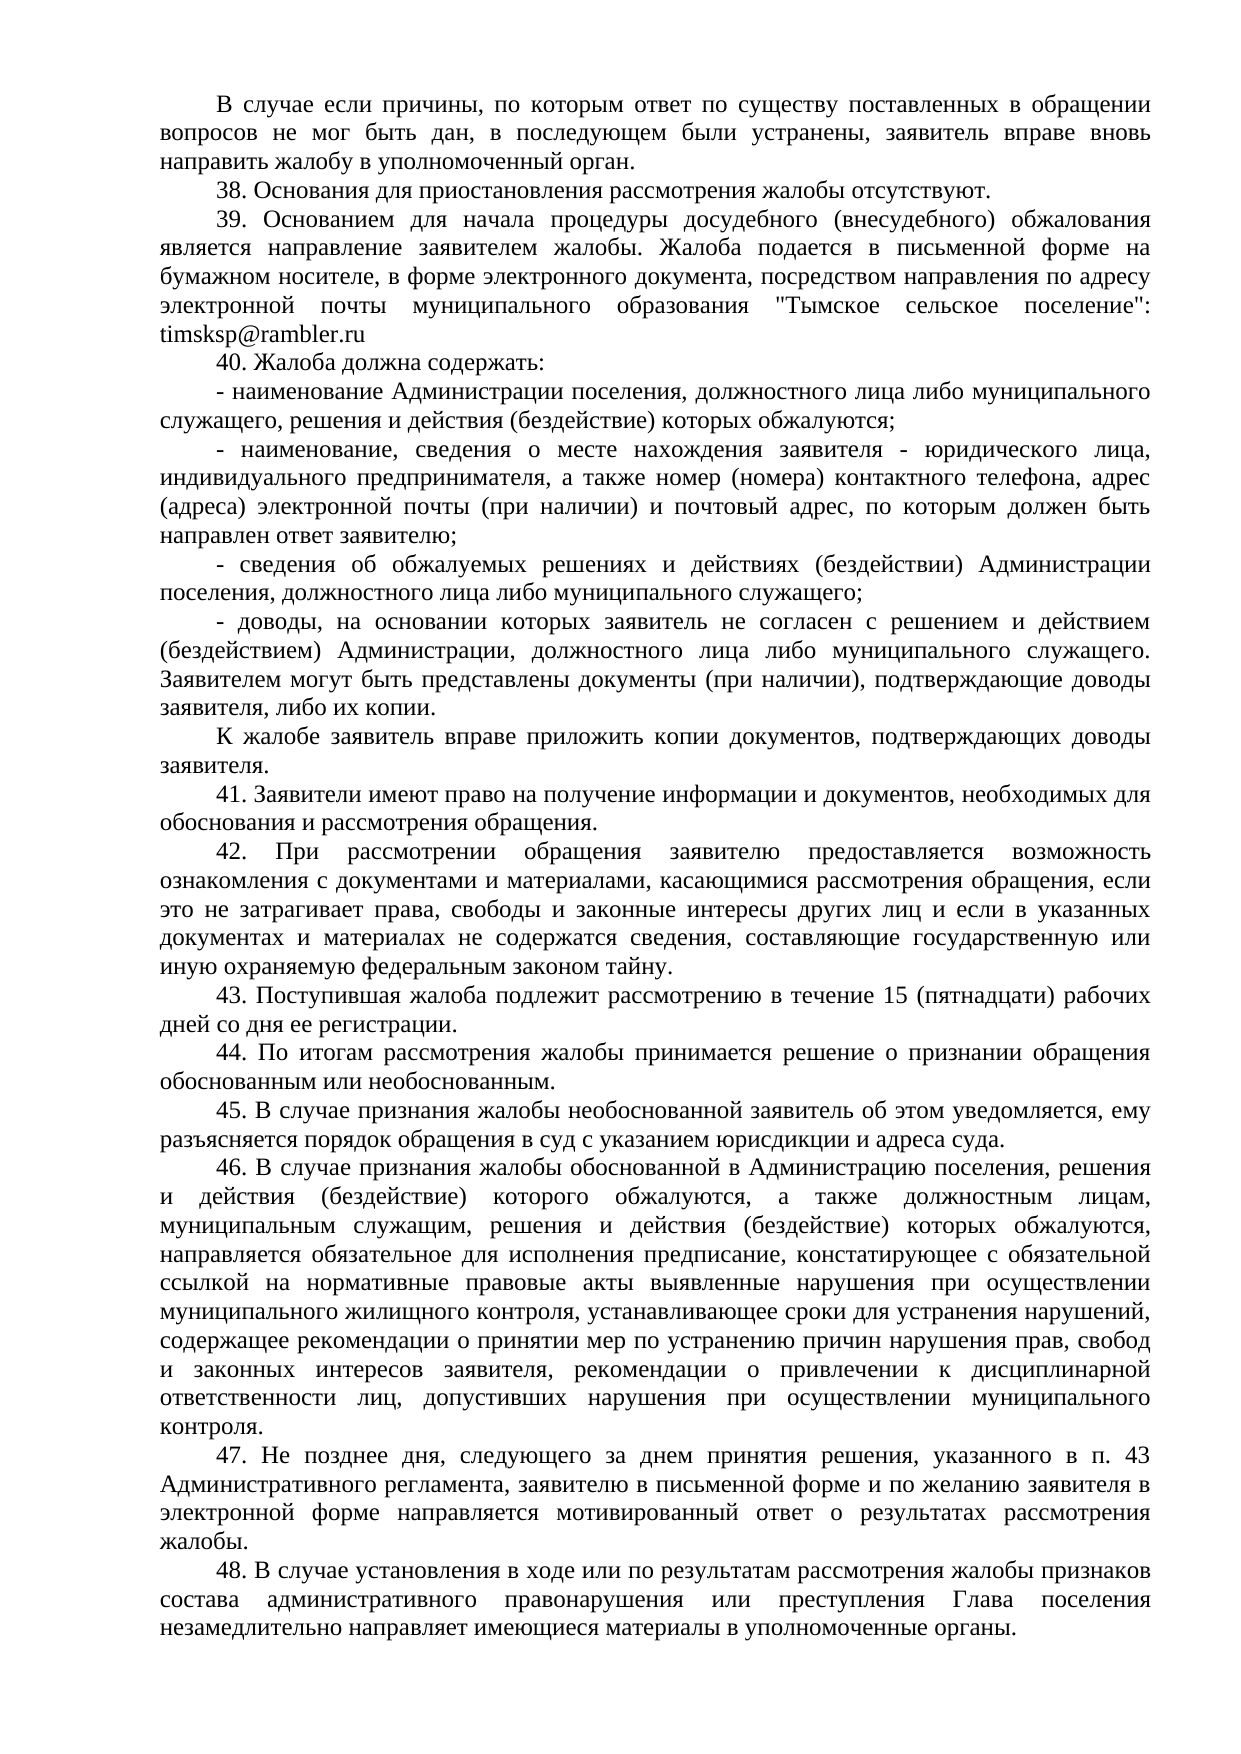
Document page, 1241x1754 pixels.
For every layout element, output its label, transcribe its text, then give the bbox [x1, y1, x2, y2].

text 45. В случае признания жалобы необоснованной заявитель об этом уведомляется, ему разъясняется порядок обращения в суд с указанием юрисдикции и адреса суда. [159, 1095, 1152, 1152]
text 41. Заявители имеют право на получение информации и документов, необходимых для обоснования и рассмотрения обращения. [159, 779, 1152, 836]
text - наименование, сведения о месте нахождения заявителя - юридического лица, индивидуального предпринимателя, а также номер (номера) контактного телефона, адрес (адреса) электронной почты (при наличии) и почтовый адрес, по которым должен быть направлен ответ заявителю; [159, 434, 1152, 549]
text 40. Жалоба должна содержать: [159, 347, 1152, 376]
text В случае если причины, по которым ответ по существу поставленных в обращении вопросов не мог быть дан, в последующем были устранены, заявитель вправе вновь направить жалобу в уполномоченный орган. [159, 89, 1152, 175]
text 43. Поступившая жалоба подлежит рассмотрению в течение 15 (пятнадцати) рабочих дней со дня ее регистрации. [159, 980, 1152, 1037]
text 42. При рассмотрении обращения заявителю предоставляется возможность ознакомления с документами и материалами, касающимися рассмотрения обращения, если это не затрагивает права, свободы и законные интересы других лиц и если в указанных документах и материалах не содержатся сведения, составляющие государственную или иную охраняемую федеральным законом тайну. [159, 836, 1152, 980]
text 39. Основанием для начала процедуры досудебного (внесудебного) обжалования является направление заявителем жалобы. Жалоба подается в письменной форме на бумажном носителе, в форме электронного документа, посредством направления по адресу электронной почты муниципального образования "Тымское сельское поселение": timsksp@rambler.ru [159, 204, 1152, 347]
text 38. Основания для приостановления рассмотрения жалобы отсутствуют. [159, 175, 1152, 204]
text 46. В случае признания жалобы обоснованной в Администрацию поселения, решения и действия (бездействие) которого обжалуются, а также должностным лицам, муниципальным служащим, решения и действия (бездействие) которых обжалуются, направляется обязательное для исполнения предписание, констатирующее с обязательной ссылкой на нормативные правовые акты выявленные нарушения при осуществлении муниципального жилищного контроля, устанавливающее сроки для устранения нарушений, содержащее рекомендации о принятии мер по устранению причин нарушения прав, свобод и законных интересов заявителя, рекомендации о привлечении к дисциплинарной ответственности лиц, допустивших нарушения при осуществлении муниципального контроля. [159, 1152, 1152, 1440]
text 47. Не позднее дня, следующего за днем принятия решения, указанного в п. 43 Административного регламента, заявителю в письменной форме и по желанию заявителя в электронной форме направляется мотивированный ответ о результатах рассмотрения жалобы. [159, 1440, 1152, 1555]
text К жалобе заявитель вправе приложить копии документов, подтверждающих доводы заявителя. [159, 721, 1152, 779]
text 44. По итогам рассмотрения жалобы принимается решение о признании обращения обоснованным или необоснованным. [159, 1037, 1152, 1095]
text 48. В случае установления в ходе или по результатам рассмотрения жалобы признаков состава административного правонарушения или преступления Глава поселения незамедлительно направляет имеющиеся материалы в уполномоченные органы. [159, 1555, 1152, 1641]
text - доводы, на основании которых заявитель не согласен с решением и действием (бездействием) Администрации, должностного лица либо муниципального служащего. Заявителем могут быть представлены документы (при наличии), подтверждающие доводы заявителя, либо их копии. [159, 606, 1152, 721]
text - сведения об обжалуемых решениях и действиях (бездействии) Администрации поселения, должностного лица либо муниципального служащего; [159, 549, 1152, 606]
text - наименование Администрации поселения, должностного лица либо муниципального служащего, решения и действия (бездействие) которых обжалуются; [159, 376, 1152, 434]
